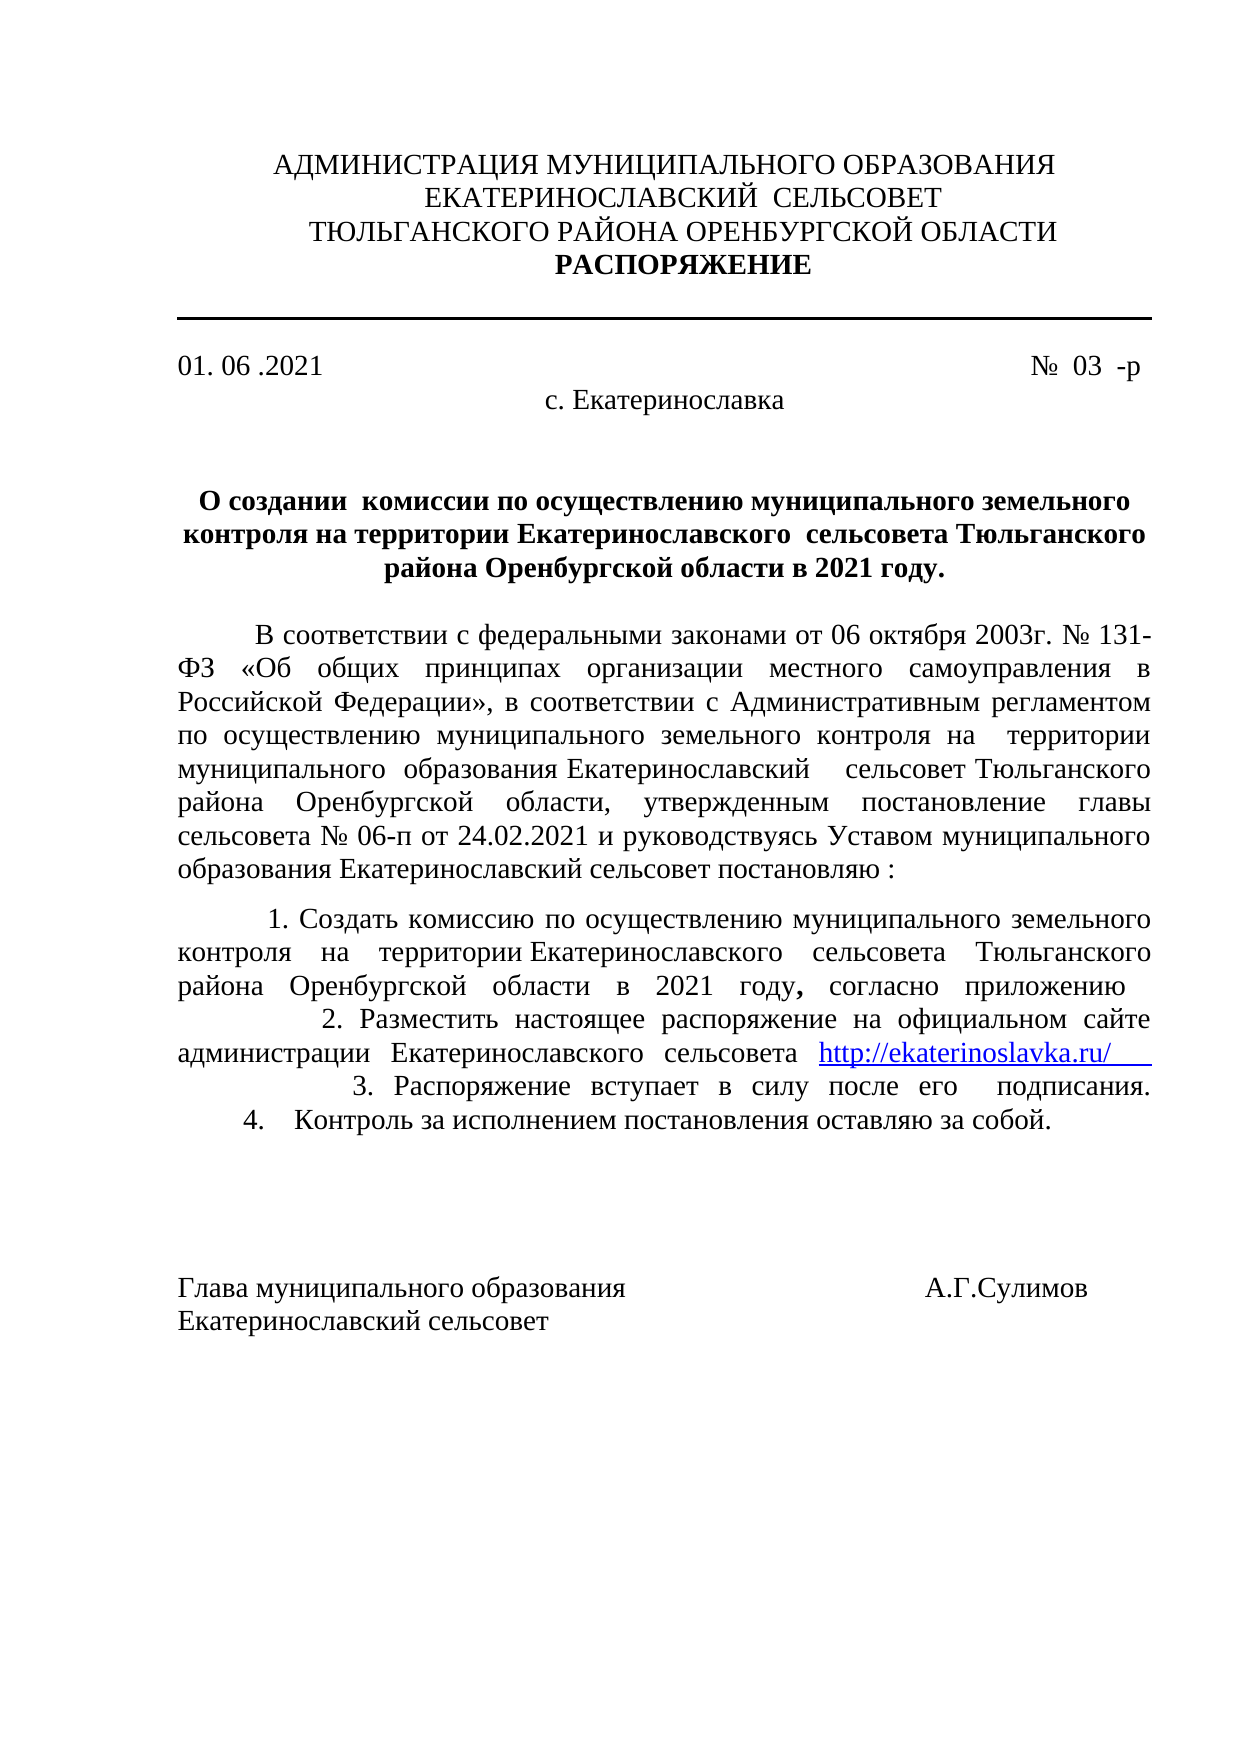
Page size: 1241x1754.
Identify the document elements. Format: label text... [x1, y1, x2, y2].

text В соответствии с федеральными законами от 06 октября 2003г. № 131-ФЗ «Об общих принципах организации местного самоуправления в Российской Федерации», в соответствии с Административным регламентом по осуществлению муниципального земельного контроля на территории муниципального образования Екатеринославский сельсовет Тюльганского района Оренбургской области, утвержденным постановление главы сельсовета № 06-п от 24.02.2021 и руководствуясь Уставом муниципального образования Екатеринославский сельсовет постановляю : [177, 617, 1152, 885]
text Глава муниципального образования А.Г.Сулимов [177, 1270, 1152, 1303]
text АДМИНИСТРАЦИЯ МУНИЦИПАЛЬНОГО ОБРАЗОВАНИЯ [177, 147, 1152, 180]
text 01. 06 .2021 № 03 -р [177, 348, 1152, 382]
text с. Екатеринославка [177, 382, 1152, 416]
text 1. Создать комиссию по осуществлению муниципального земельного контроля на территории Екатеринославского сельсовета Тюльганского района Оренбургской области в 2021 году, согласно приложению 2. Разместить настоящее распоряжение на официальном сайте администрации Екатеринославского сельсовета http://ekaterinoslavka.ru/ 3. Распоряжение вступает в силу после его подписания. 4. Контроль за исполнением постановления оставляю за собой. [177, 901, 1152, 1136]
text ЕКАТЕРИНОСЛАВСКИЙ СЕЛЬСОВЕТ [177, 180, 1152, 214]
text РАСПОРЯЖЕНИЕ [177, 247, 1152, 281]
text О создании комиссии по осуществлению муниципального земельного контроля на территории Екатеринославского сельсовета Тюльганского района Оренбургской области в 2021 году. [177, 483, 1152, 583]
text ТЮЛЬГАНСКОГО РАЙОНА ОРЕНБУРГСКОЙ ОБЛАСТИ [177, 214, 1152, 247]
text Екатеринославский сельсовет [177, 1303, 1152, 1337]
